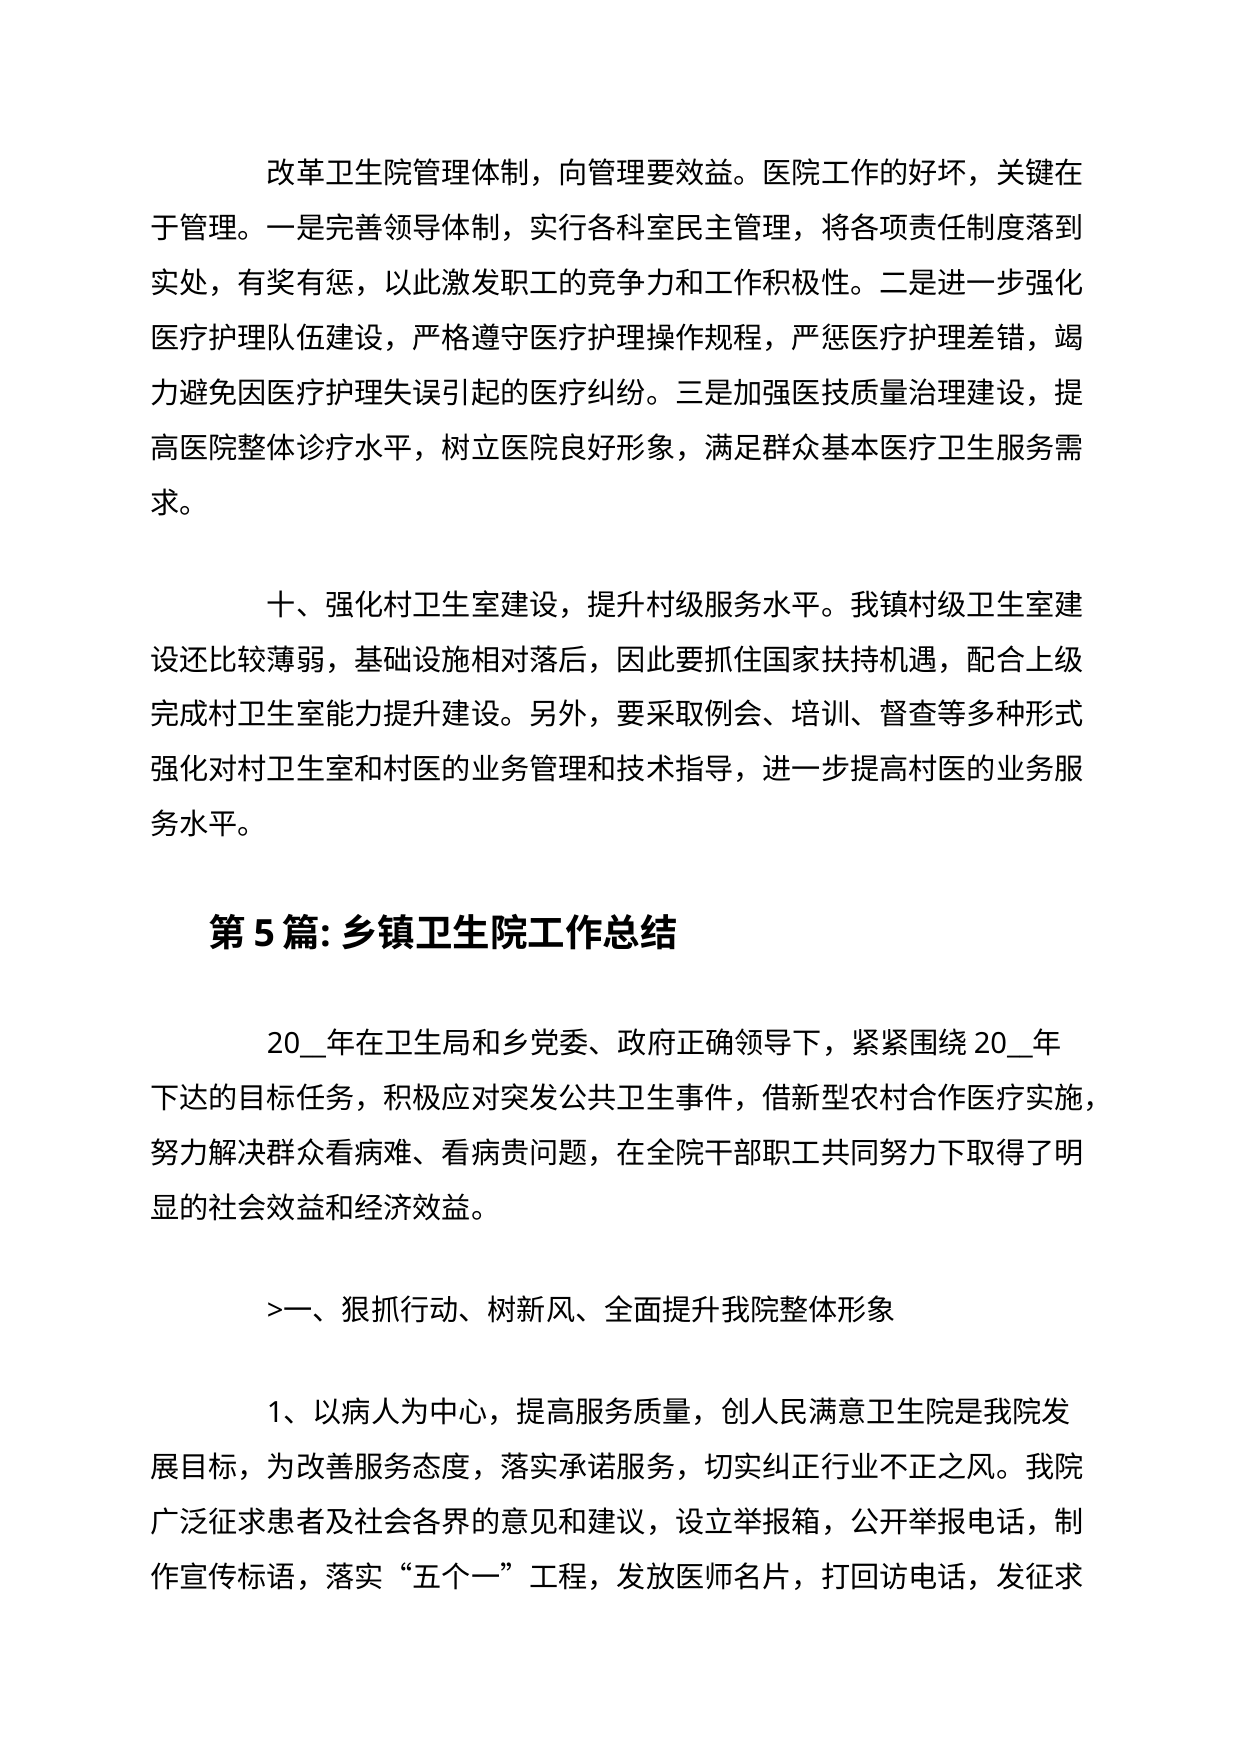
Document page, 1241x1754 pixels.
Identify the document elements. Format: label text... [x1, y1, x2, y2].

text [150, 1389, 1090, 1596]
text 第5篇: 乡镇卫生院工作总结 [150, 902, 1090, 957]
text 20__年在卫生局和乡党委、政府正确领导下，紧紧围绕20__年下达的目标任务，积极应对突发公共卫生事件，借新型农村合作医疗实施，努力解决群众看病难、看病贵问题，在全院干部职工共同努力下取得了明显的社会效益和经济效益。 [150, 1020, 1090, 1227]
text 十、强化村卫生室建设，提升村级服务水平。我镇村级卫生室建设还比较薄弱，基础设施相对落后，因此要抓住国家扶持机遇，配合上级完成村卫生室能力提升建设。另外，要采取例会、培训、督查等多种形式强化对村卫生室和村医的业务管理和技术指导，进一步提高村医的业务服务水平。 [150, 581, 1090, 843]
text >一、狠抓行动、树新风、全面提升我院整体形象 [150, 1287, 1090, 1329]
text 改革卫生院管理体制，向管理要效益。医院工作的好坏，关键在于管理。一是完善领导体制，实行各科室民主管理，将各项责任制度落到实处，有奖有惩，以此激发职工的竞争力和工作积极性。二是进一步强化医疗护理队伍建设，严格遵守医疗护理操作规程，严惩医疗护理差错，竭力避免因医疗护理失误引起的医疗纠纷。三是加强医技质量治理建设，提高医院整体诊疗水平，树立医院良好形象，满足群众基本医疗卫生服务需求。 [150, 150, 1090, 522]
